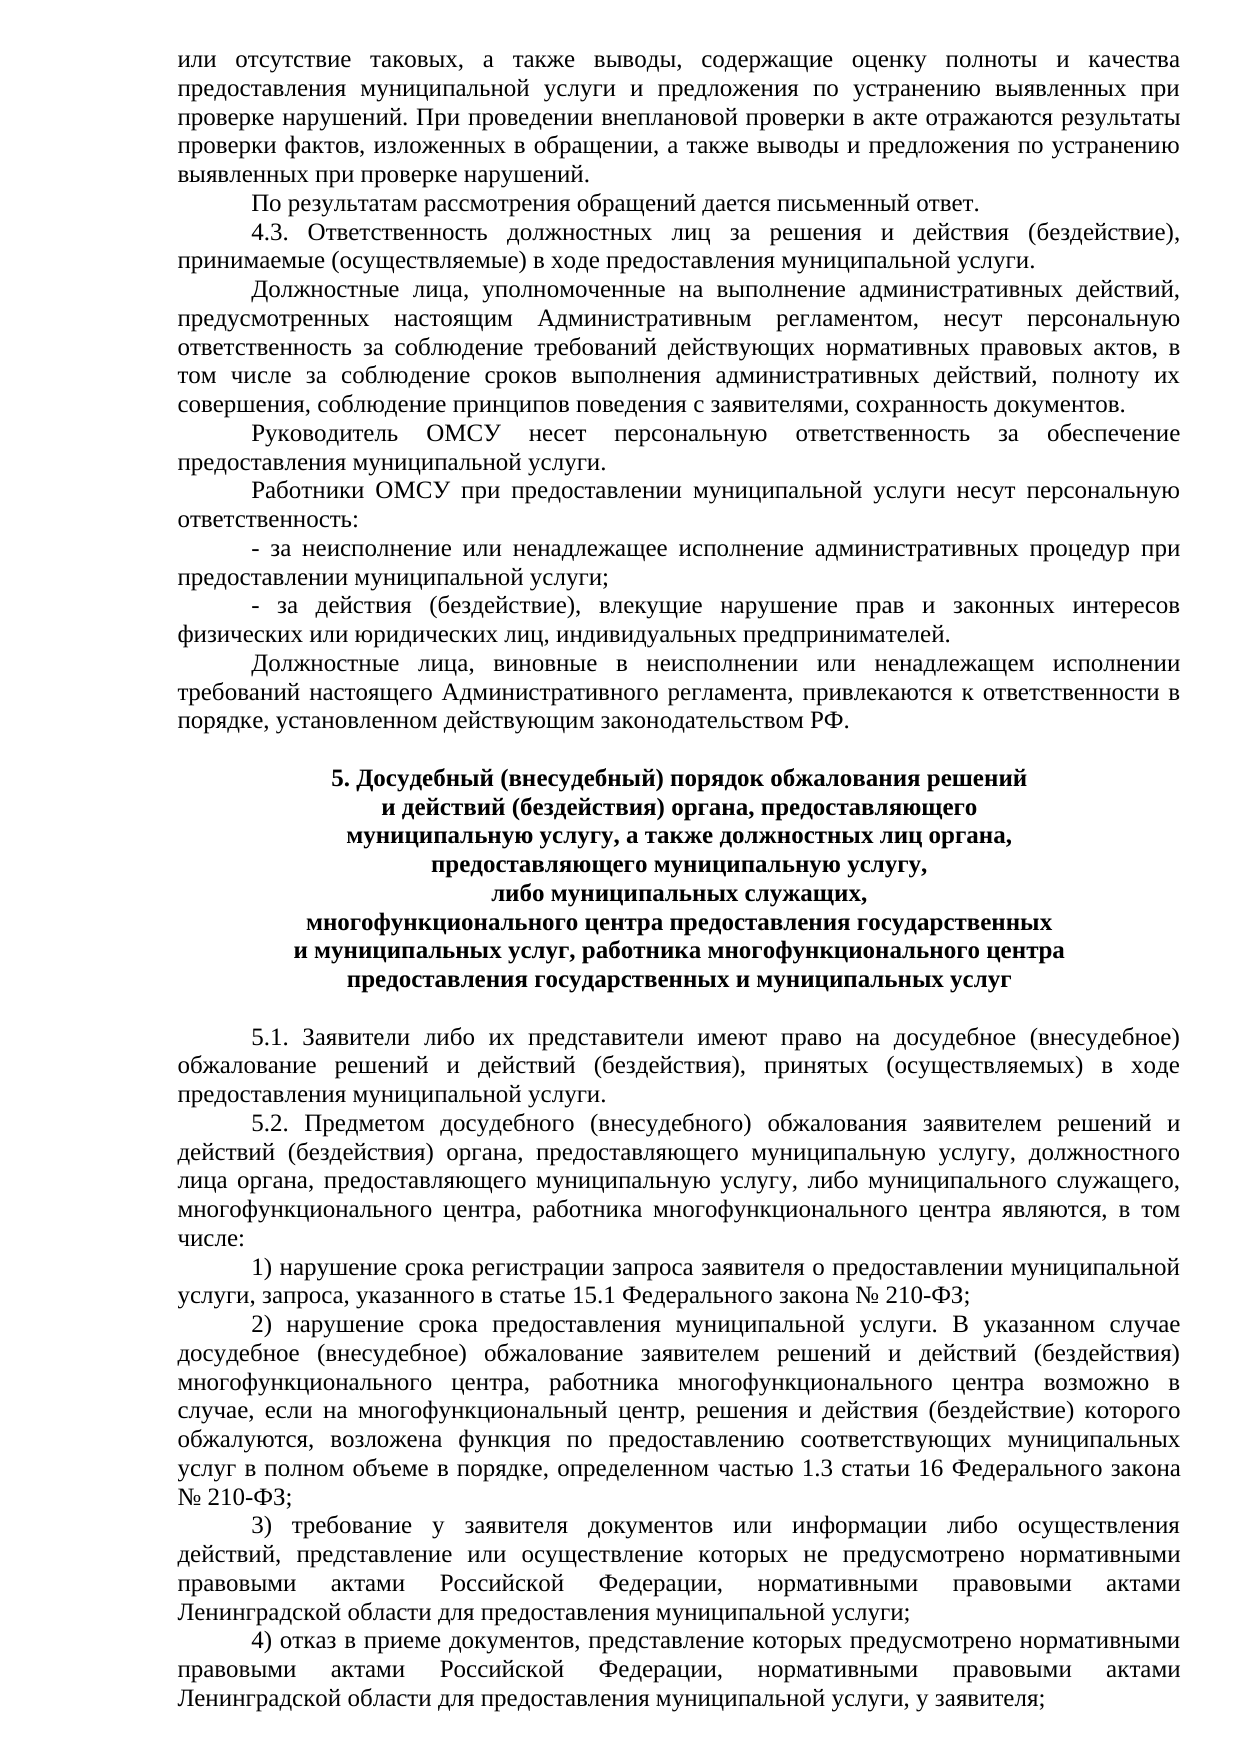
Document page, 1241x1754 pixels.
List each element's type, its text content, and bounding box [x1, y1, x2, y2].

text По результатам рассмотрения обращений дается письменный ответ. [177, 188, 1181, 217]
text Руководитель ОМСУ несет персональную ответственность за обеспечение предоставления муниципальной услуги. [177, 418, 1181, 476]
text предоставляющего муниципальную услугу, [177, 849, 1181, 878]
text 3) требование у заявителя документов или информации либо осуществления действий, представление или осуществление которых не предусмотрено нормативными правовыми актами Российской Федерации, нормативными правовыми актами Ленинградской области для предоставления муниципальной услуги; [177, 1511, 1181, 1626]
text Должностные лица, виновные в неисполнении или ненадлежащем исполнении требований настоящего Административного регламента, привлекаются к ответственности в порядке, установленном действующим законодательством РФ. [177, 648, 1181, 734]
text 4.3. Ответственность должностных лиц за решения и действия (бездействие), принимаемые (осуществляемые) в ходе предоставления муниципальной услуги. [177, 217, 1181, 274]
text 1) нарушение срока регистрации запроса заявителя о предоставлении муниципальной услуги, запроса, указанного в статье 15.1 Федерального закона № 210-ФЗ; [177, 1252, 1181, 1309]
text - за действия (бездействие), влекущие нарушение прав и законных интересов физических или юридических лиц, индивидуальных предпринимателей. [177, 591, 1181, 648]
text и муниципальных услуг, работника многофункционального центра [177, 936, 1181, 964]
text 5.1. Заявители либо их представители имеют право на досудебное (внесудебное) обжалование решений и действий (бездействия), принятых (осуществляемых) в ходе предоставления муниципальной услуги. [177, 1022, 1181, 1108]
text предоставления государственных и муниципальных услуг [177, 964, 1181, 993]
text - за неисполнение или ненадлежащее исполнение административных процедур при предоставлении муниципальной услуги; [177, 533, 1181, 591]
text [177, 44, 1181, 188]
text многофункционального центра предоставления государственных [177, 907, 1181, 936]
text 5. Досудебный (внесудебный) порядок обжалования решений [177, 763, 1181, 792]
text и действий (бездействия) органа, предоставляющего [177, 792, 1181, 821]
text либо муниципальных служащих, [177, 878, 1181, 907]
text муниципальную услугу, а также должностных лиц органа, [177, 821, 1181, 849]
text Должностные лица, уполномоченные на выполнение административных действий, предусмотренных настоящим Административным регламентом, несут персональную ответственность за соблюдение требований действующих нормативных правовых актов, в том числе за соблюдение сроков выполнения административных действий, полноту их совершения, соблюдение принципов поведения с заявителями, сохранность документов. [177, 274, 1181, 418]
text 5.2. Предметом досудебного (внесудебного) обжалования заявителем решений и действий (бездействия) органа, предоставляющего муниципальную услугу, должностного лица органа, предоставляющего муниципальную услугу, либо муниципального служащего, многофункционального центра, работника многофункционального центра являются, в том числе: [177, 1108, 1181, 1252]
text 2) нарушение срока предоставления муниципальной услуги. В указанном случае досудебное (внесудебное) обжалование заявителем решений и действий (бездействия) многофункционального центра, работника многофункционального центра возможно в случае, если на многофункциональный центр, решения и действия (бездействие) которого обжалуются, возложена функция по предоставлению соответствующих муниципальных услуг в полном объеме в порядке, определенном частью 1.3 статьи 16 Федерального закона № 210-ФЗ; [177, 1309, 1181, 1511]
text 4) отказ в приеме документов, представление которых предусмотрено нормативными правовыми актами Российской Федерации, нормативными правовыми актами Ленинградской области для предоставления муниципальной услуги, у заявителя; [177, 1626, 1181, 1712]
text Работники ОМСУ при предоставлении муниципальной услуги несут персональную ответственность: [177, 476, 1181, 533]
